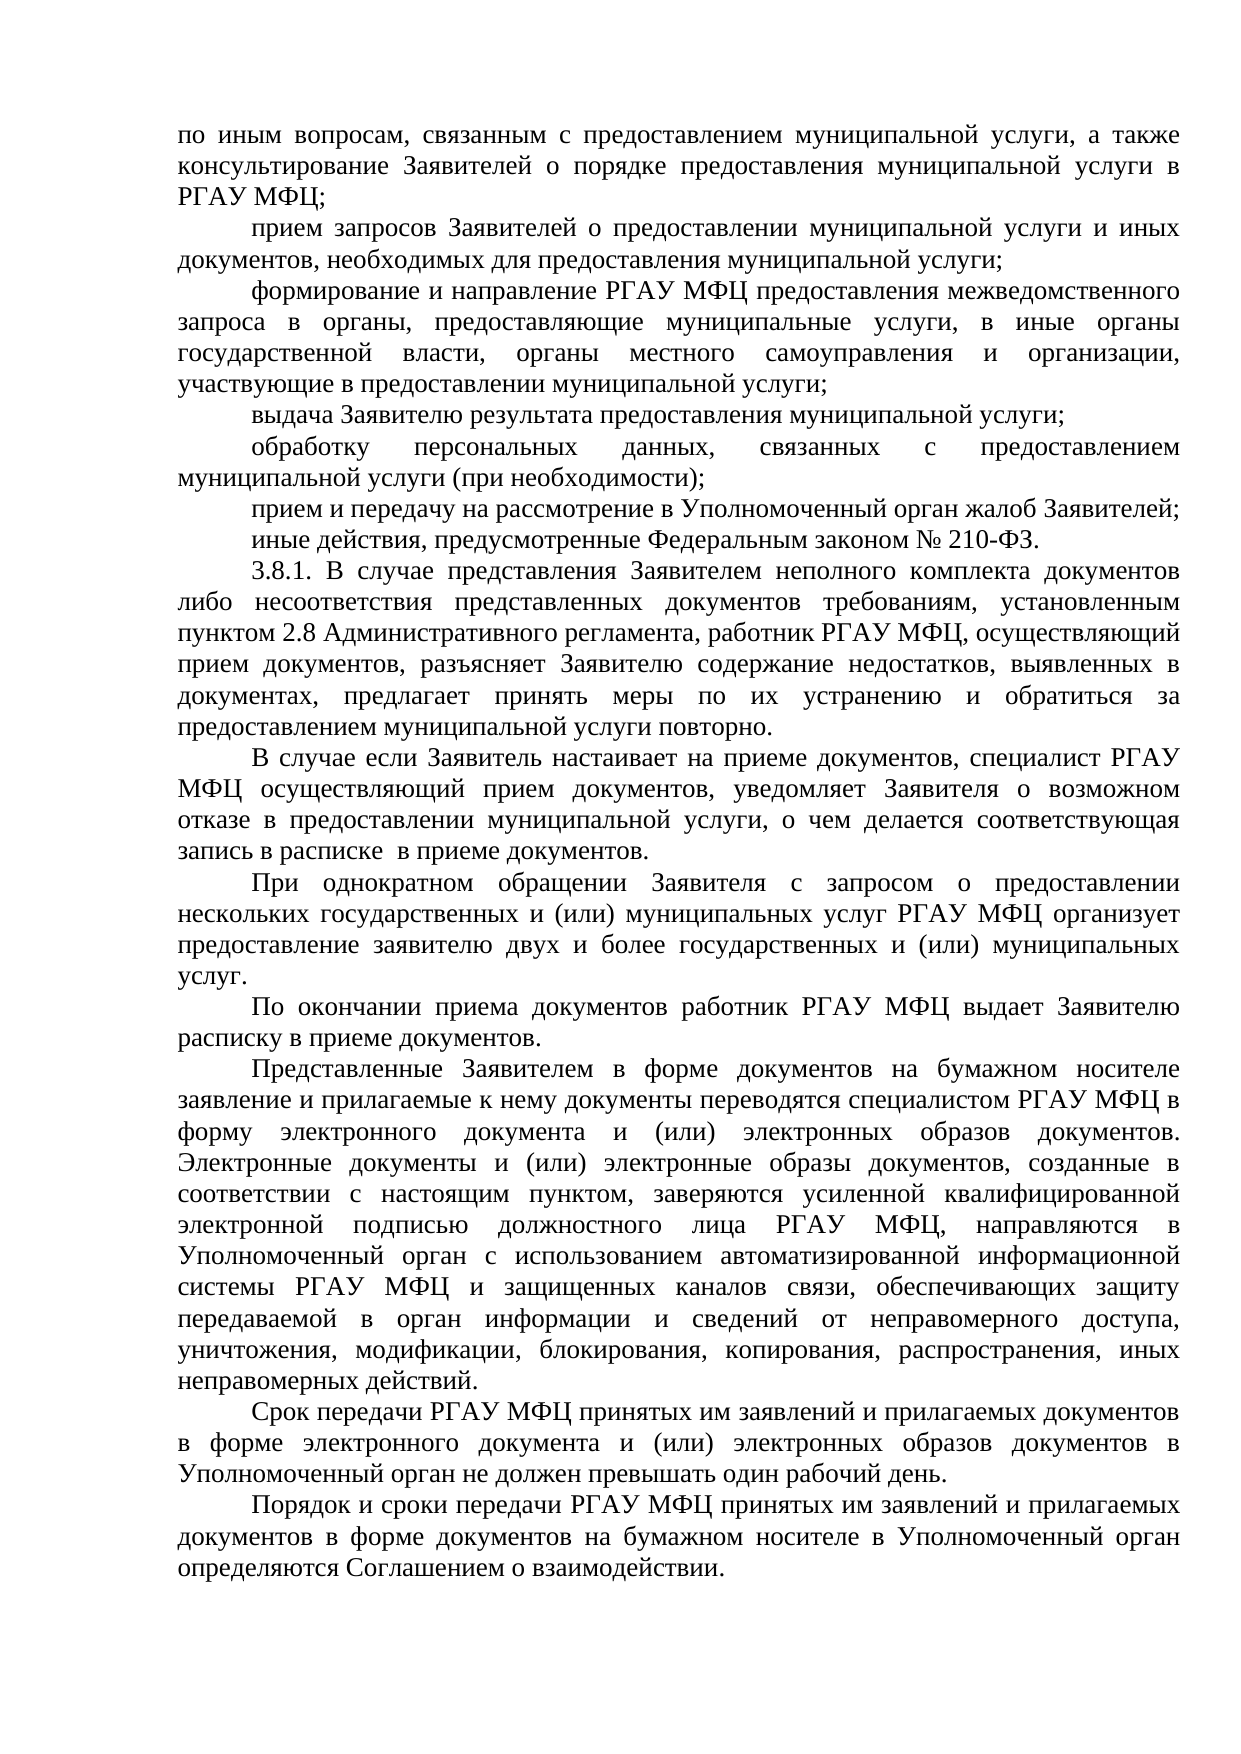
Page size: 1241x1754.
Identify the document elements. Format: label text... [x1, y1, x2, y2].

text При однократном обращении Заявителя с запросом о предоставлении нескольких государственных и (или) муниципальных услуг РГАУ МФЦ организует предоставление заявителю двух и более государственных и (или) муниципальных услуг. [177, 866, 1181, 990]
text иные действия, предусмотренные Федеральным законом № 210-ФЗ. [177, 523, 1181, 554]
text формирование и направление РГАУ МФЦ предоставления межведомственного запроса в органы, предоставляющие муниципальные услуги, в иные органы государственной власти, органы местного самоуправления и организации, участвующие в предоставлении муниципальной услуги; [177, 274, 1181, 398]
text прием и передачу на рассмотрение в Уполномоченный орган жалоб Заявителей; [177, 492, 1181, 523]
text Представленные Заявителем в форме документов на бумажном носителе заявление и прилагаемые к нему документы переводятся специалистом РГАУ МФЦ в форму электронного документа и (или) электронных образов документов. Электронные документы и (или) электронные образы документов, созданные в соответствии с настоящим пунктом, заверяются усиленной квалифицированной электронной подписью должностного лица РГАУ МФЦ, направляются в Уполномоченный орган с использованием автоматизированной информационной системы РГАУ МФЦ и защищенных каналов связи, обеспечивающих защиту передаваемой в орган информации и сведений от неправомерного доступа, уничтожения, модификации, блокирования, копирования, распространения, иных неправомерных действий. [177, 1052, 1181, 1395]
text Срок передачи РГАУ МФЦ принятых им заявлений и прилагаемых документов в форме электронного документа и (или) электронных образов документов в Уполномоченный орган не должен превышать один рабочий день. [177, 1395, 1181, 1488]
text Порядок и сроки передачи РГАУ МФЦ принятых им заявлений и прилагаемых документов в форме документов на бумажном носителе в Уполномоченный орган определяются Соглашением о взаимодействии. [177, 1488, 1181, 1582]
text 3.8.1. В случае представления Заявителем неполного комплекта документов либо несоответствия представленных документов требованиям, установленным пунктом 2.8 Административного регламента, работник РГАУ МФЦ, осуществляющий прием документов, разъясняет Заявителю содержание недостатков, выявленных в документах, предлагает принять меры по их устранению и обратиться за предоставлением муниципальной услуги повторно. [177, 554, 1181, 741]
text прием запросов Заявителей о предоставлении муниципальной услуги и иных документов, необходимых для предоставления муниципальной услуги; [177, 212, 1181, 274]
text обработку персональных данных, связанных с предоставлением муниципальной услуги (при необходимости); [177, 429, 1181, 492]
text В случае если Заявитель настаивает на приеме документов, специалист РГАУ МФЦ осуществляющий прием документов, уведомляет Заявителя о возможном отказе в предоставлении муниципальной услуги, о чем делается соответствующая запись в расписке в приеме документов. [177, 741, 1181, 866]
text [177, 118, 1181, 212]
text выдача Заявителю результата предоставления муниципальной услуги; [177, 398, 1181, 429]
text По окончании приема документов работник РГАУ МФЦ выдает Заявителю расписку в приеме документов. [177, 990, 1181, 1052]
